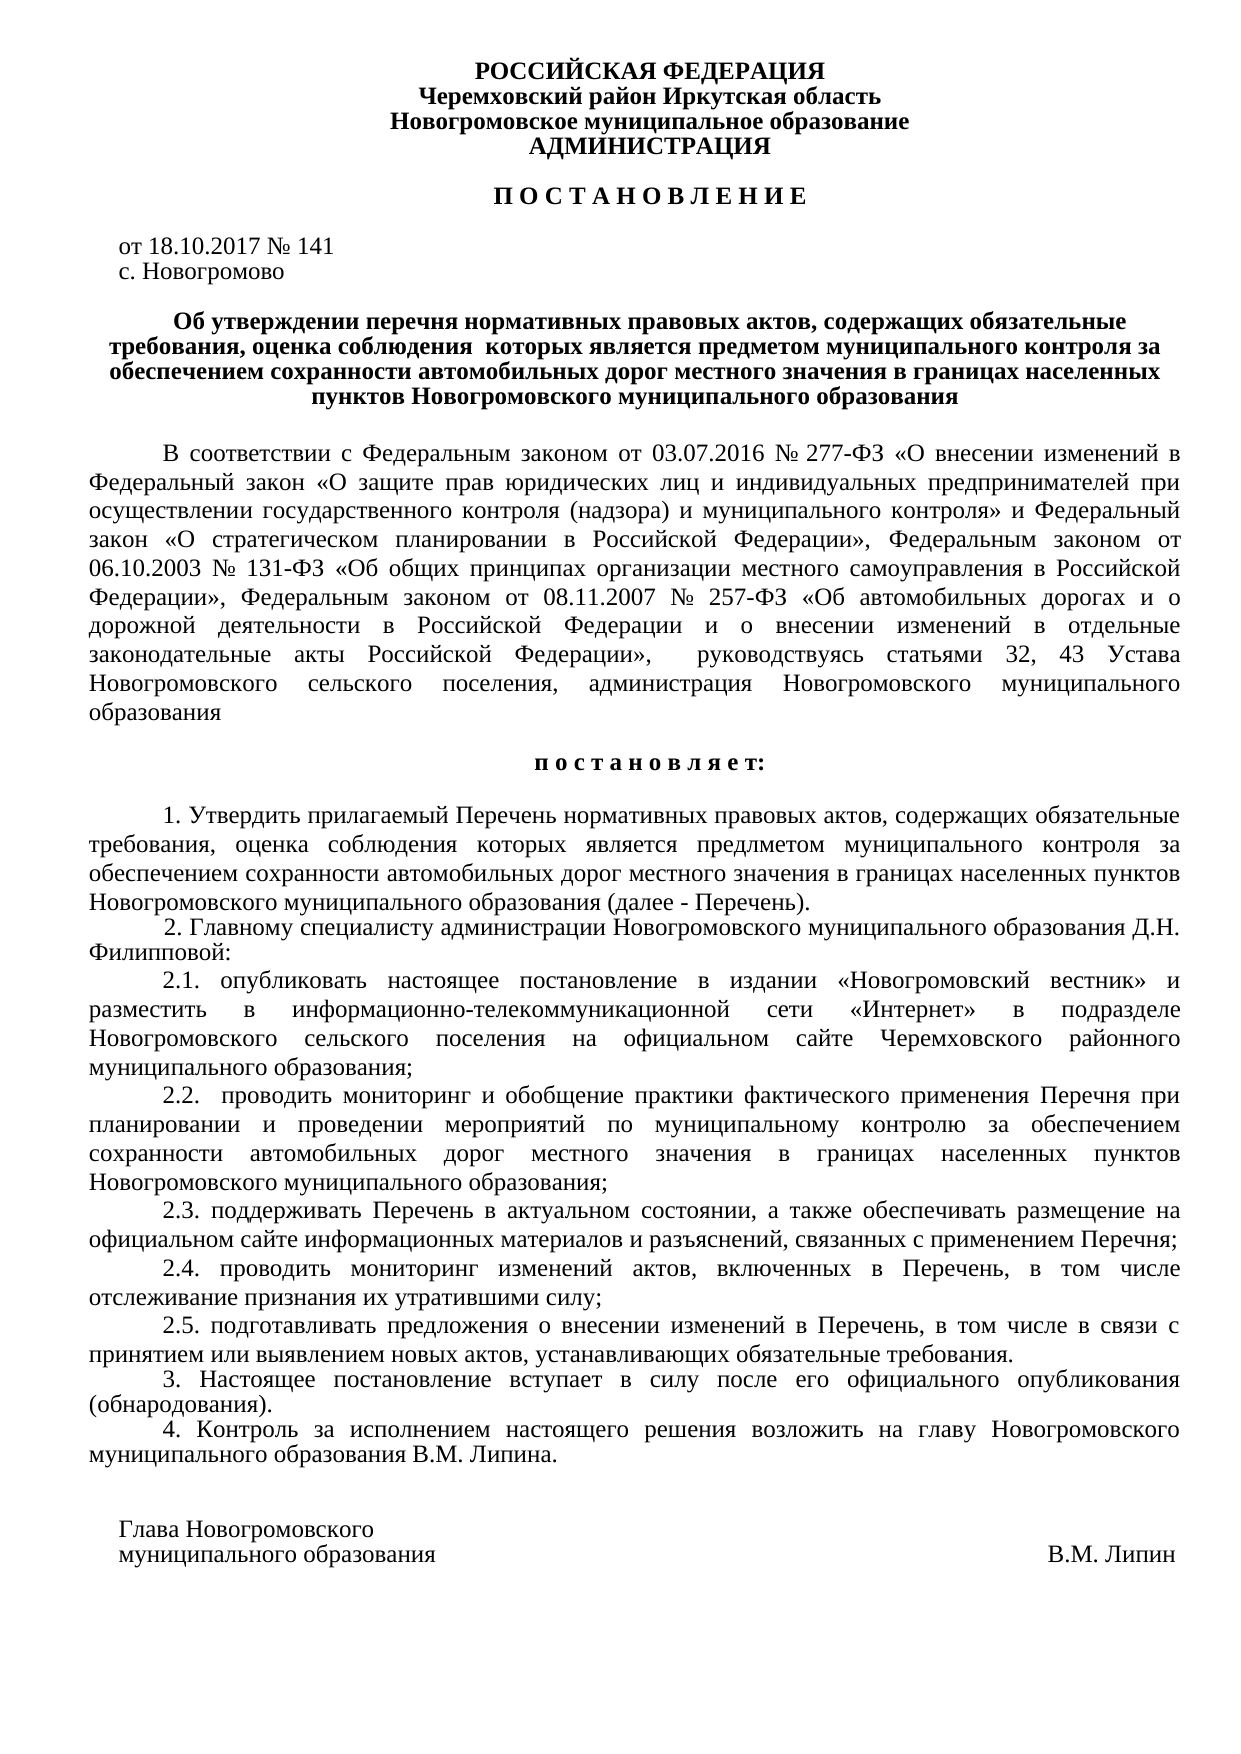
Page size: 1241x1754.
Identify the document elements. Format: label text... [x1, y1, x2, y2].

text 4. Контроль за исполнением настоящего решения возложить на главу Новогромовского муниципального образования В.М. Липина. [89, 1418, 1181, 1468]
text 2.4. проводить мониторинг изменений актов, включенных в Перечень, в том числе отслеживание признания их утратившими силу; [89, 1253, 1181, 1310]
text В соответствии с Федеральным законом от 03.07.2016 № 277-ФЗ «О внесении изменений в Федеральный закон «О защите прав юридических лиц и индивидуальных предпринимателей при осуществлении государственного контроля (надзора) и муниципального контроля» и Федеральный закон «О стратегическом планировании в Российской Федерации», Федеральным законом от 06.10.2003 № 131-ФЗ «Об общих принципах организации местного самоуправления в Российской Федерации», Федеральным законом от 08.11.2007 № 257-ФЗ «Об автомобильных дорогах и о дорожной деятельности в Российской Федерации и о внесении изменений в отдельные законодательные акты Российской Федерации», руководствуясь статьями 32, 43 Устава Новогромовского сельского поселения, администрация Новогромовского муниципального образования [89, 438, 1181, 725]
text 2.1. опубликовать настоящее постановление в издании «Новогромовский вестник» и разместить в информационно-телекоммуникационной сети «Интернет» в подразделе Новогромовского сельского поселения на официальном сайте Черемховского районного муниципального образования; [89, 965, 1181, 1080]
text с. Новогромово [89, 259, 1181, 284]
text от 18.10.2017 № 141 [89, 234, 1181, 259]
text Новогромовское муниципальное образование [89, 109, 1181, 134]
text 1. Утвердить прилагаемый Перечень нормативных правовых актов, содержащих обязательные требования, оценка соблюдения которых является предлметом муниципального контроля за обеспечением сохранности автомобильных дорог местного значения в границах населенных пунктов Новогромовского муниципального образования (далее - Перечень). [89, 800, 1181, 915]
text АДМИНИСТРАЦИЯ [89, 134, 1181, 159]
text РОССИЙСКАЯ ФЕДЕРАЦИЯ [89, 59, 1181, 84]
text П О С Т А Н О В Л Е Н И Е [89, 184, 1181, 209]
text п о с т а н о в л я е т: [89, 750, 1181, 775]
text 2.3. поддерживать Перечень в актуальном состоянии, а также обеспечивать размещение на официальном сайте информационных материалов и разъяснений, связанных с применением Перечня; [89, 1195, 1181, 1253]
text муниципального образования В.М. Липин [89, 1543, 1181, 1568]
text Глава Новогромовского [89, 1518, 1181, 1543]
text Об утверждении перечня нормативных правовых актов, содержащих обязательные требования, оценка соблюдения которых является предметом муниципального контроля за обеспечением сохранности автомобильных дорог местного значения в границах населенных пунктов Новогромовского муниципального образования [89, 309, 1181, 409]
text 2.2. проводить мониторинг и обобщение практики фактического применения Перечня при планировании и проведении мероприятий по муниципальному контролю за обеспечением сохранности автомобильных дорог местного значения в границах населенных пунктов Новогромовского муниципального образования; [89, 1080, 1181, 1195]
text 2. Главному специалисту администрации Новогромовского муниципального образования Д.Н. Филипповой: [89, 915, 1181, 965]
text 3. Настоящее постановление вступает в силу после его официального опубликования (обнародования). [89, 1368, 1181, 1418]
text Черемховский район Иркутская область [89, 84, 1181, 109]
text 2.5. подготавливать предложения о внесении изменений в Перечень, в том числе в связи с принятием или выявлением новых актов, устанавливающих обязательные требования. [89, 1310, 1181, 1368]
